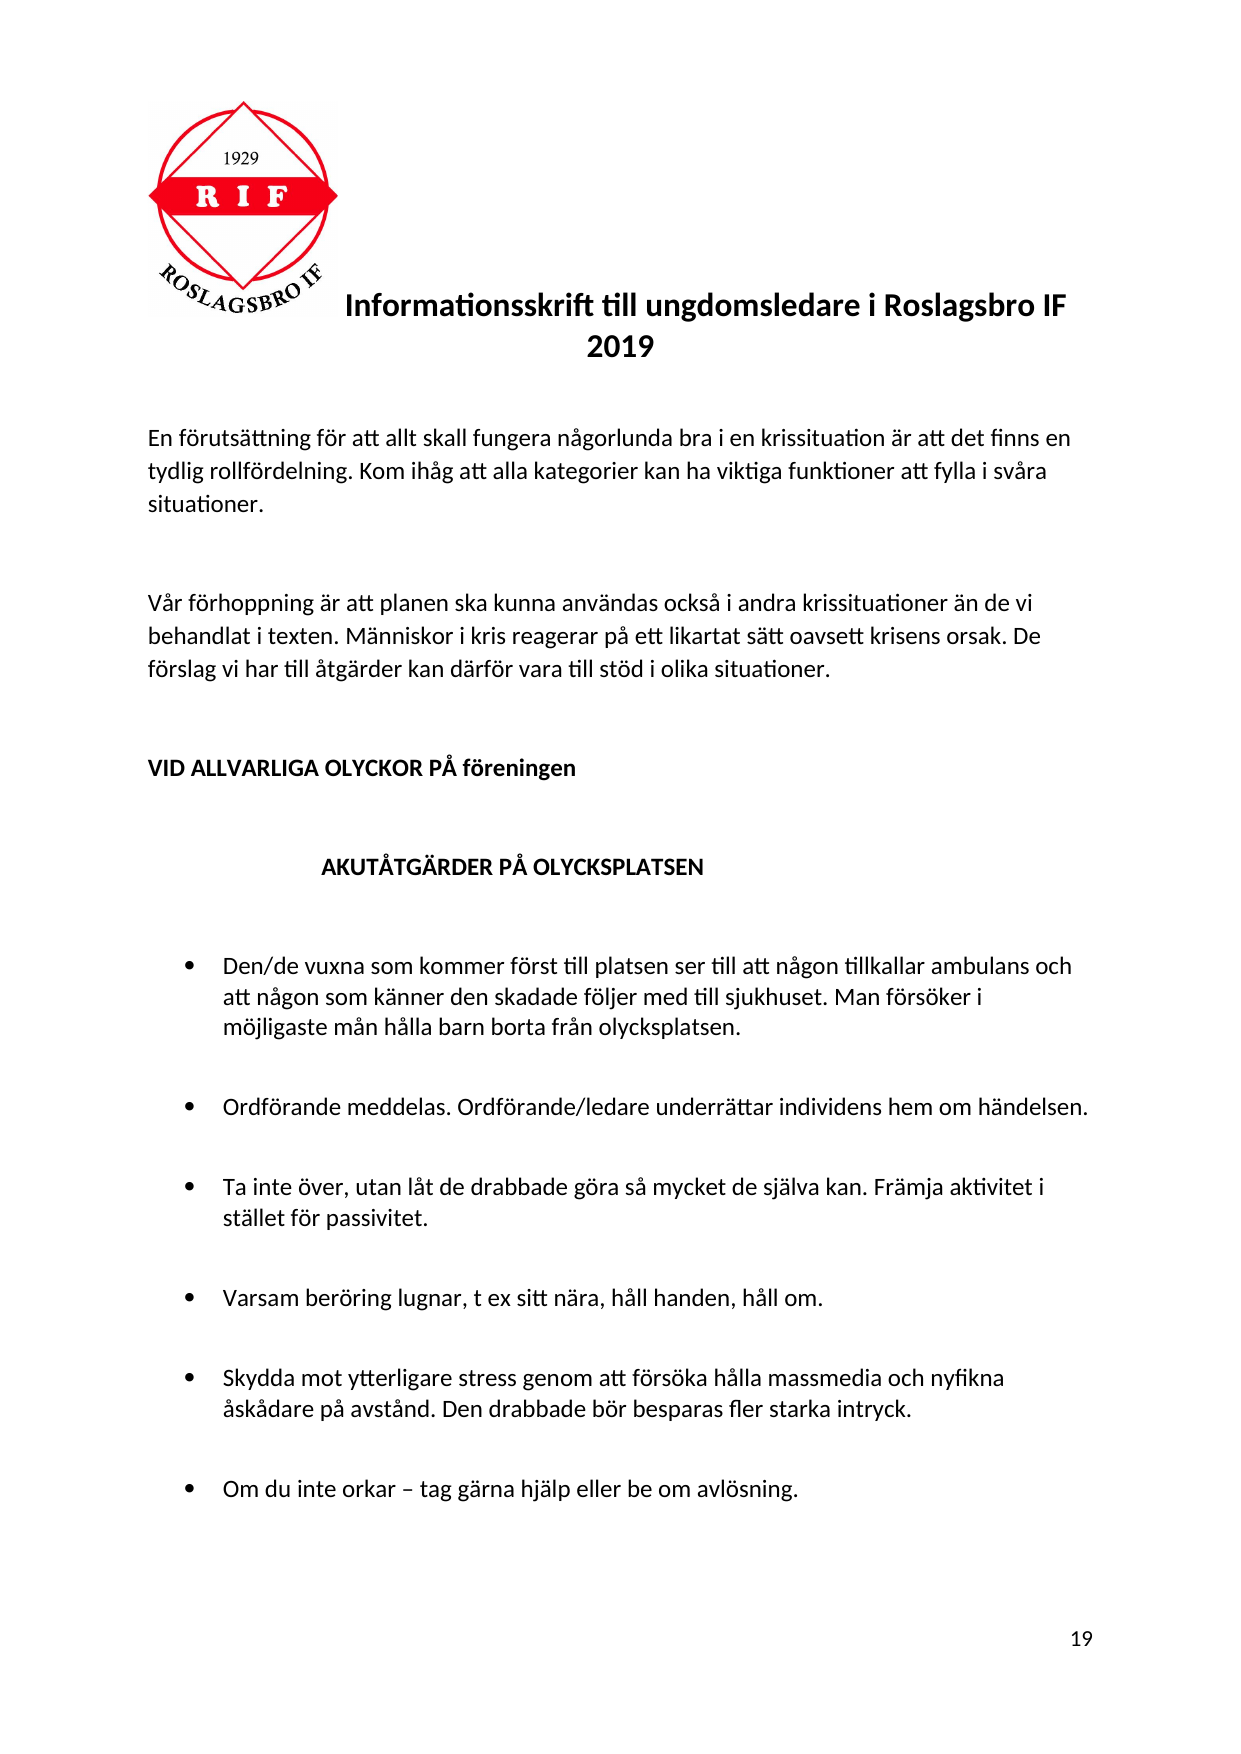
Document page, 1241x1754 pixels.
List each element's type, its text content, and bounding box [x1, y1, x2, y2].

list Ordförande meddelas. Ordförande/ledare underrättar individens hem om händelsen. [185, 1091, 1093, 1122]
picture [147, 101, 338, 317]
text En förutsättning för att allt skall fungera någorlunda bra i en krissituation är att det finns en tydlig rollfördelning. Kom ihåg att alla kategorier kan ha viktiga funktioner att fylla i svåra situationer. [148, 422, 1093, 518]
list Varsam beröring lugnar, t ex sitt nära, håll handen, håll om. [185, 1282, 1093, 1313]
list Skydda mot ytterligare stress genom att försöka hålla massmedia och nyfikna åskådare på avstånd. Den drabbade bör besparas fler starka intryck. [185, 1362, 1093, 1423]
text Vår förhoppning är att planen ska kunna användas också i andra krissituationer än de vi behandlat i texten. Människor i kris reagerar på ett likartat sätt oavsett krisens orsak. De förslag vi har till åtgärder kan därför vara till stöd i olika situationer. [148, 587, 1093, 683]
list Den/de vuxna som kommer först till platsen ser till att någon tillkallar ambulans och att någon som känner den skadade följer med till sjukhuset. Man försöker i möjligaste mån hålla barn borta från olycksplatsen. [185, 950, 1093, 1042]
list Ta inte över, utan låt de drabbade göra så mycket de själva kan. Främja aktivitet i stället för passivitet. [185, 1171, 1093, 1232]
text VID ALLVARLIGA OLYCKOR PÅ föreningen [148, 752, 1093, 782]
text AKUTÅTGÄRDER PÅ OLYCKSPLATSEN [321, 851, 1093, 882]
list Om du inte orkar – tag gärna hjälp eller be om avlösning. [185, 1473, 1093, 1503]
